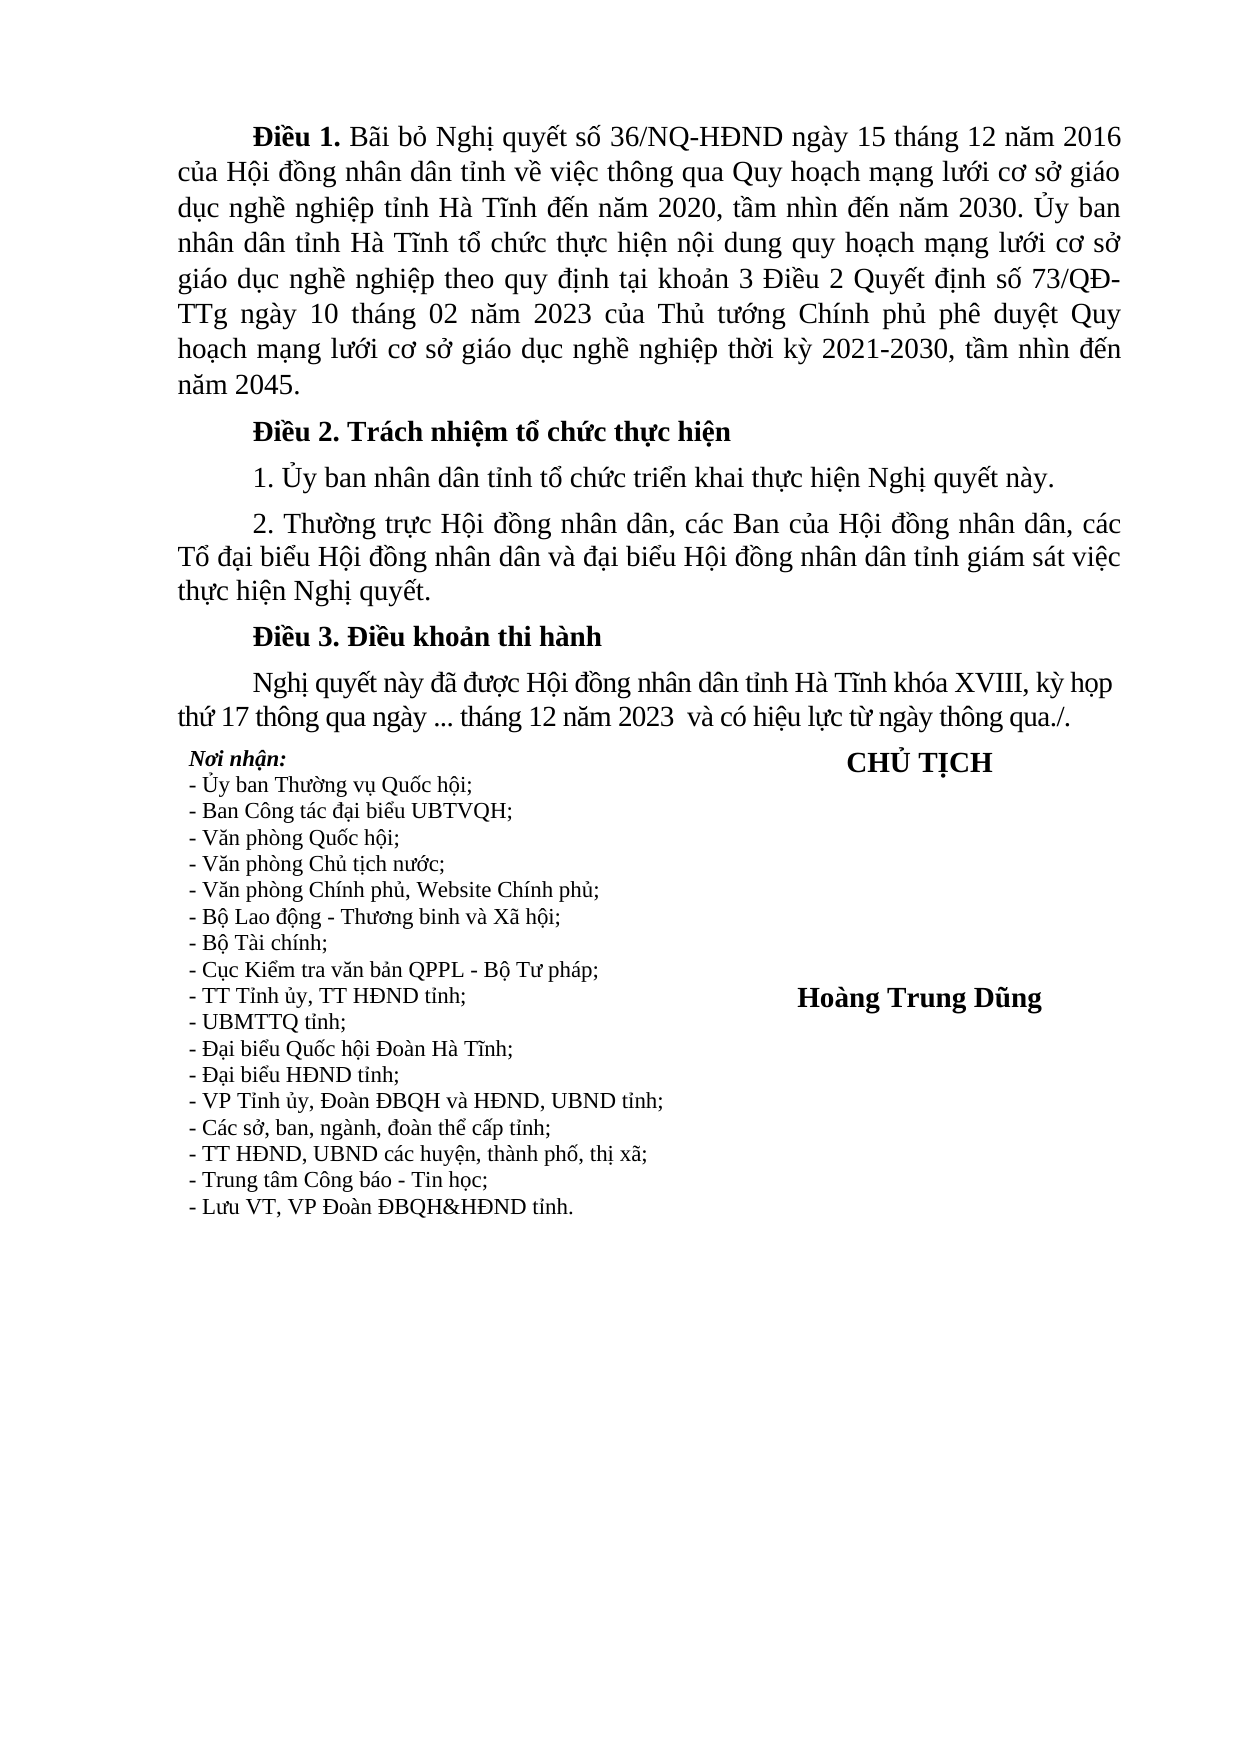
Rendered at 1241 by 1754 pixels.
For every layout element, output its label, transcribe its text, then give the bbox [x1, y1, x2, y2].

text Nghị quyết này đã được Hội đồng nhân dân tỉnh Hà Tĩnh khóa XVIII, kỳ họp thứ 17 thông qua ngày ... tháng 12 năm 2023 và có hiệu lực từ ngày thông qua./. [177, 665, 1122, 732]
text Điều 3. Điều khoản thi hành [177, 619, 1122, 653]
text 1. Ủy ban nhân dân tỉnh tổ chức triển khai thực hiện Nghị quyết này. [177, 460, 1122, 493]
text Điều 1. Bãi bỏ Nghị quyết số 36/NQ-HĐND ngày 15 tháng 12 năm 2016 của Hội đồng nhân dân tỉnh về việc thông qua Quy hoạch mạng lưới cơ sở giáo dục nghề nghiệp tỉnh Hà Tĩnh đến năm 2020, tầm nhìn đến năm 2030. Ủy ban nhân dân tỉnh Hà Tĩnh tổ chức thực hiện nội dung quy hoạch mạng lưới cơ sở giáo dục nghề nghiệp theo quy định tại khoản 3 Điều 2 Quyết định số 73/QĐ-TTg ngày 10 tháng 02 năm 2023 của Thủ tướng Chính phủ phê duyệt Quy hoạch mạng lưới cơ sở giáo dục nghề nghiệp thời kỳ 2021-2030, tầm nhìn đến năm 2045. [177, 118, 1122, 401]
text 2. Thường trực Hội đồng nhân dân, các Ban của Hội đồng nhân dân, các Tổ đại biểu Hội đồng nhân dân và đại biểu Hội đồng nhân dân tỉnh giám sát việc thực hiện Nghị quyết. [177, 506, 1122, 607]
table_header CHỦ TỊCH Hoàng Trung Dũng [705, 745, 1133, 1219]
text Điều 2. Trách nhiệm tổ chức thực hiện [177, 414, 1122, 447]
table_header Nơi nhận: - Ủy ban Thường vụ Quốc hội; - Ban Công tác đại biểu UBTVQH; - Văn phòng Quốc hội; - Văn phòng Chủ tịch nước; - Văn phòng Chính phủ, Website Chính phủ; - Bộ Lao động - Thương binh và Xã hội; - Bộ Tài chính; - Cục Kiểm tra văn bản QPPL - Bộ Tư pháp; - TT Tỉnh ủy, TT HĐND tỉnh; - UBMTTQ tỉnh; - Đại biểu Quốc hội Đoàn Hà Tĩnh; - Đại biểu HĐND tỉnh; - VP Tỉnh ủy, Đoàn ĐBQH và HĐND, UBND tỉnh; - Các sở, ban, ngành, đoàn thể cấp tỉnh; - TT HĐND, UBND các huyện, thành phố, thị xã; - Trung tâm Công báo - Tin học; - Lưu VT, VP Đoàn ĐBQH&HĐND tỉnh. [177, 745, 705, 1219]
